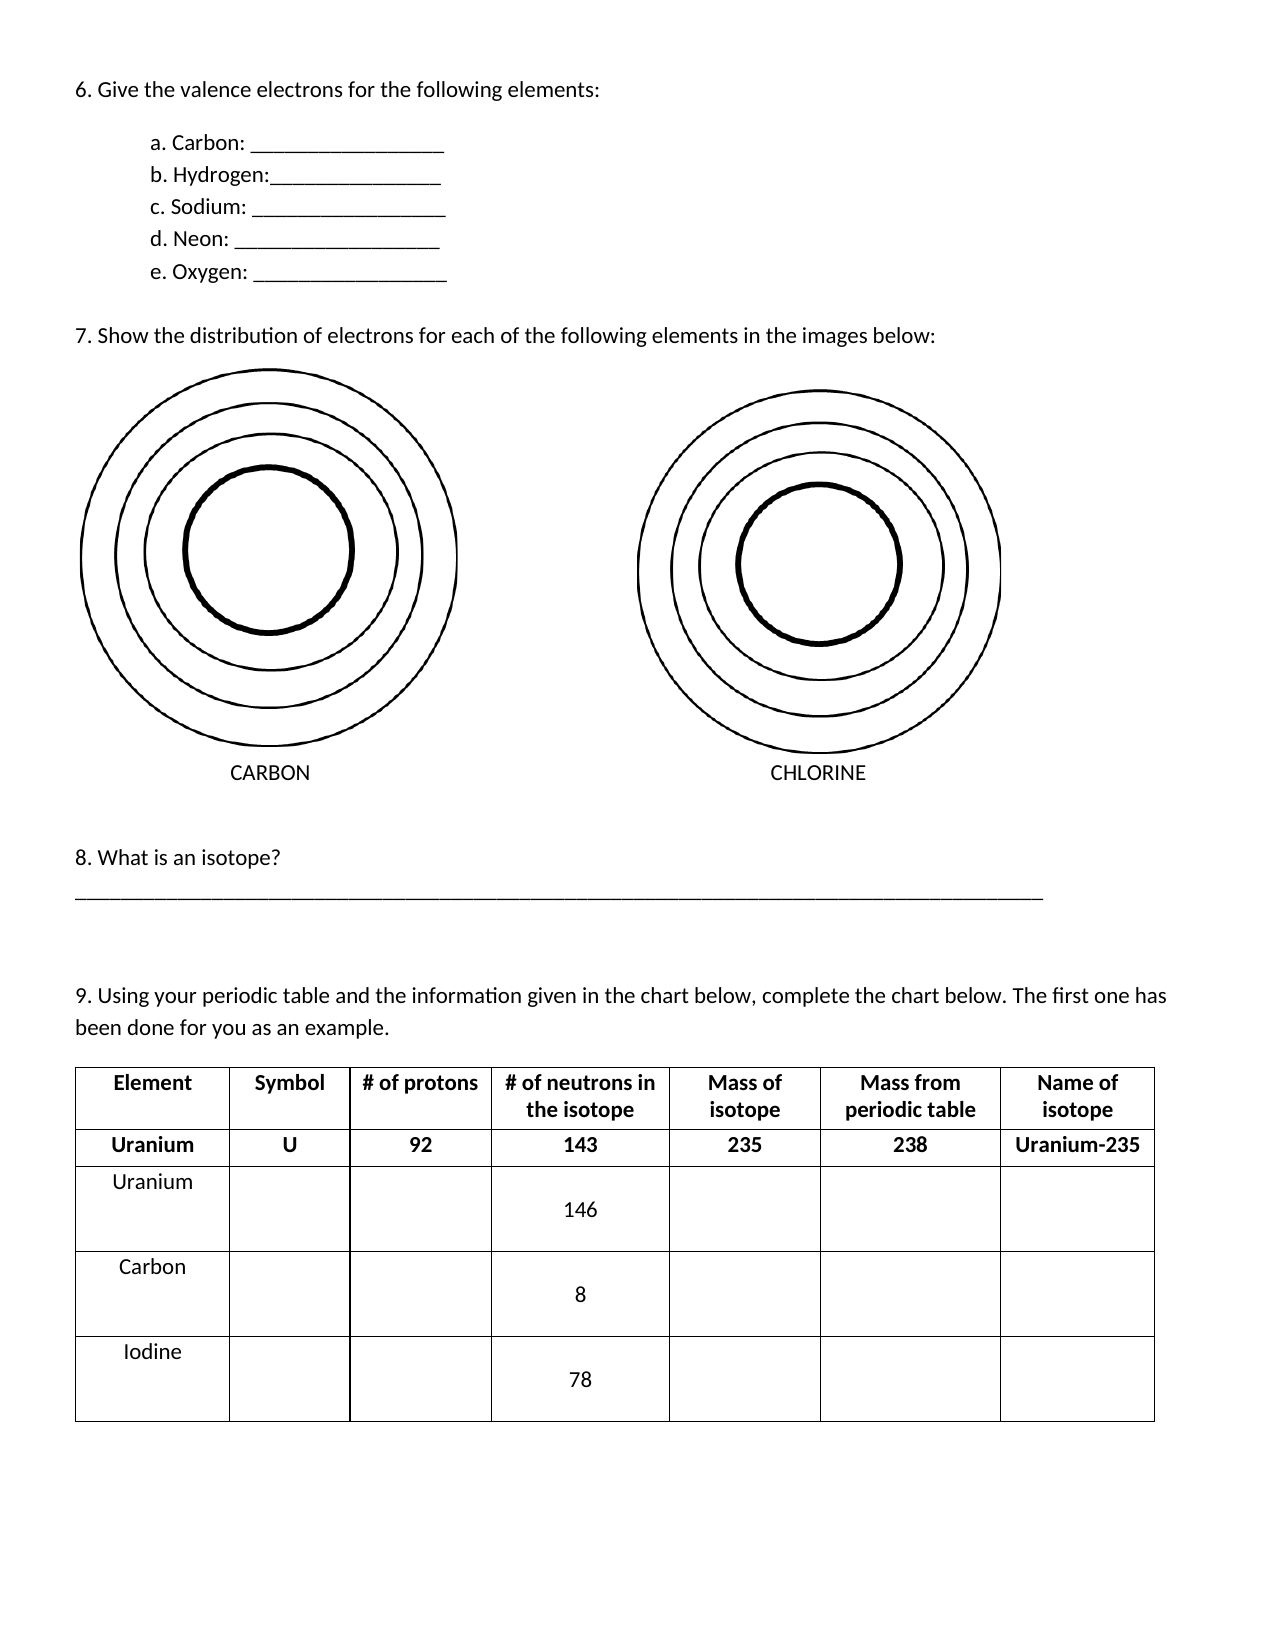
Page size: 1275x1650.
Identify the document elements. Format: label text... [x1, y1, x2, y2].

table_cell U [230, 1130, 349, 1166]
table_cell [821, 1337, 1000, 1421]
table_cell Iodine [76, 1337, 229, 1421]
table_cell [821, 1167, 1000, 1251]
table_cell [351, 1337, 491, 1421]
table_cell Uranium-235 [1001, 1130, 1154, 1166]
table_cell [670, 1167, 820, 1251]
table_cell [230, 1167, 349, 1251]
text e. Oxygen: _________________ [75, 257, 1200, 285]
table_cell [1001, 1337, 1154, 1421]
text 9. Using your periodic table and the information given in the chart below, complete the chart below. The first one has been done for you as an example. [75, 981, 1200, 1042]
table_cell 8 [492, 1252, 669, 1336]
table_header Element [76, 1068, 229, 1129]
table_cell 92 [351, 1130, 491, 1166]
table_cell Uranium [76, 1167, 229, 1251]
table_cell 143 [492, 1130, 669, 1166]
table_cell 78 [492, 1337, 669, 1421]
table_cell [230, 1337, 349, 1421]
table_cell [670, 1337, 820, 1421]
table_cell [230, 1252, 349, 1336]
text d. Neon: __________________ [75, 224, 1200, 253]
table_header # of protons [351, 1068, 491, 1129]
table_cell 238 [821, 1130, 1000, 1166]
table_header Name of isotope [1001, 1068, 1154, 1129]
picture [79, 368, 458, 747]
text b. Hydrogen:_______________ [75, 160, 1200, 188]
text 7. Show the distribution of electrons for each of the following elements in the images below: [75, 321, 1200, 349]
table_header Mass from periodic table [821, 1068, 1000, 1129]
table_cell 146 [492, 1167, 669, 1251]
text CARBON CHLORINE [75, 758, 1200, 786]
table_cell [670, 1252, 820, 1336]
table_header Symbol [230, 1068, 349, 1129]
text 6. Give the valence electrons for the following elements: [75, 75, 1200, 103]
text c. Sodium: _________________ [75, 192, 1200, 220]
table_cell [1001, 1167, 1154, 1251]
text 8. What is an isotope? _____________________________________________________________________________________ [75, 843, 1200, 903]
text a. Carbon: _________________ [75, 128, 1200, 156]
picture [637, 389, 1002, 754]
table_cell [351, 1167, 491, 1251]
table_cell Carbon [76, 1252, 229, 1336]
table_cell [821, 1252, 1000, 1336]
table_cell Uranium [76, 1130, 229, 1166]
table_cell [351, 1252, 491, 1336]
table_cell [1001, 1252, 1154, 1336]
table_header # of neutrons in the isotope [492, 1068, 669, 1129]
table_cell 235 [670, 1130, 820, 1166]
table_header Mass of isotope [670, 1068, 820, 1129]
